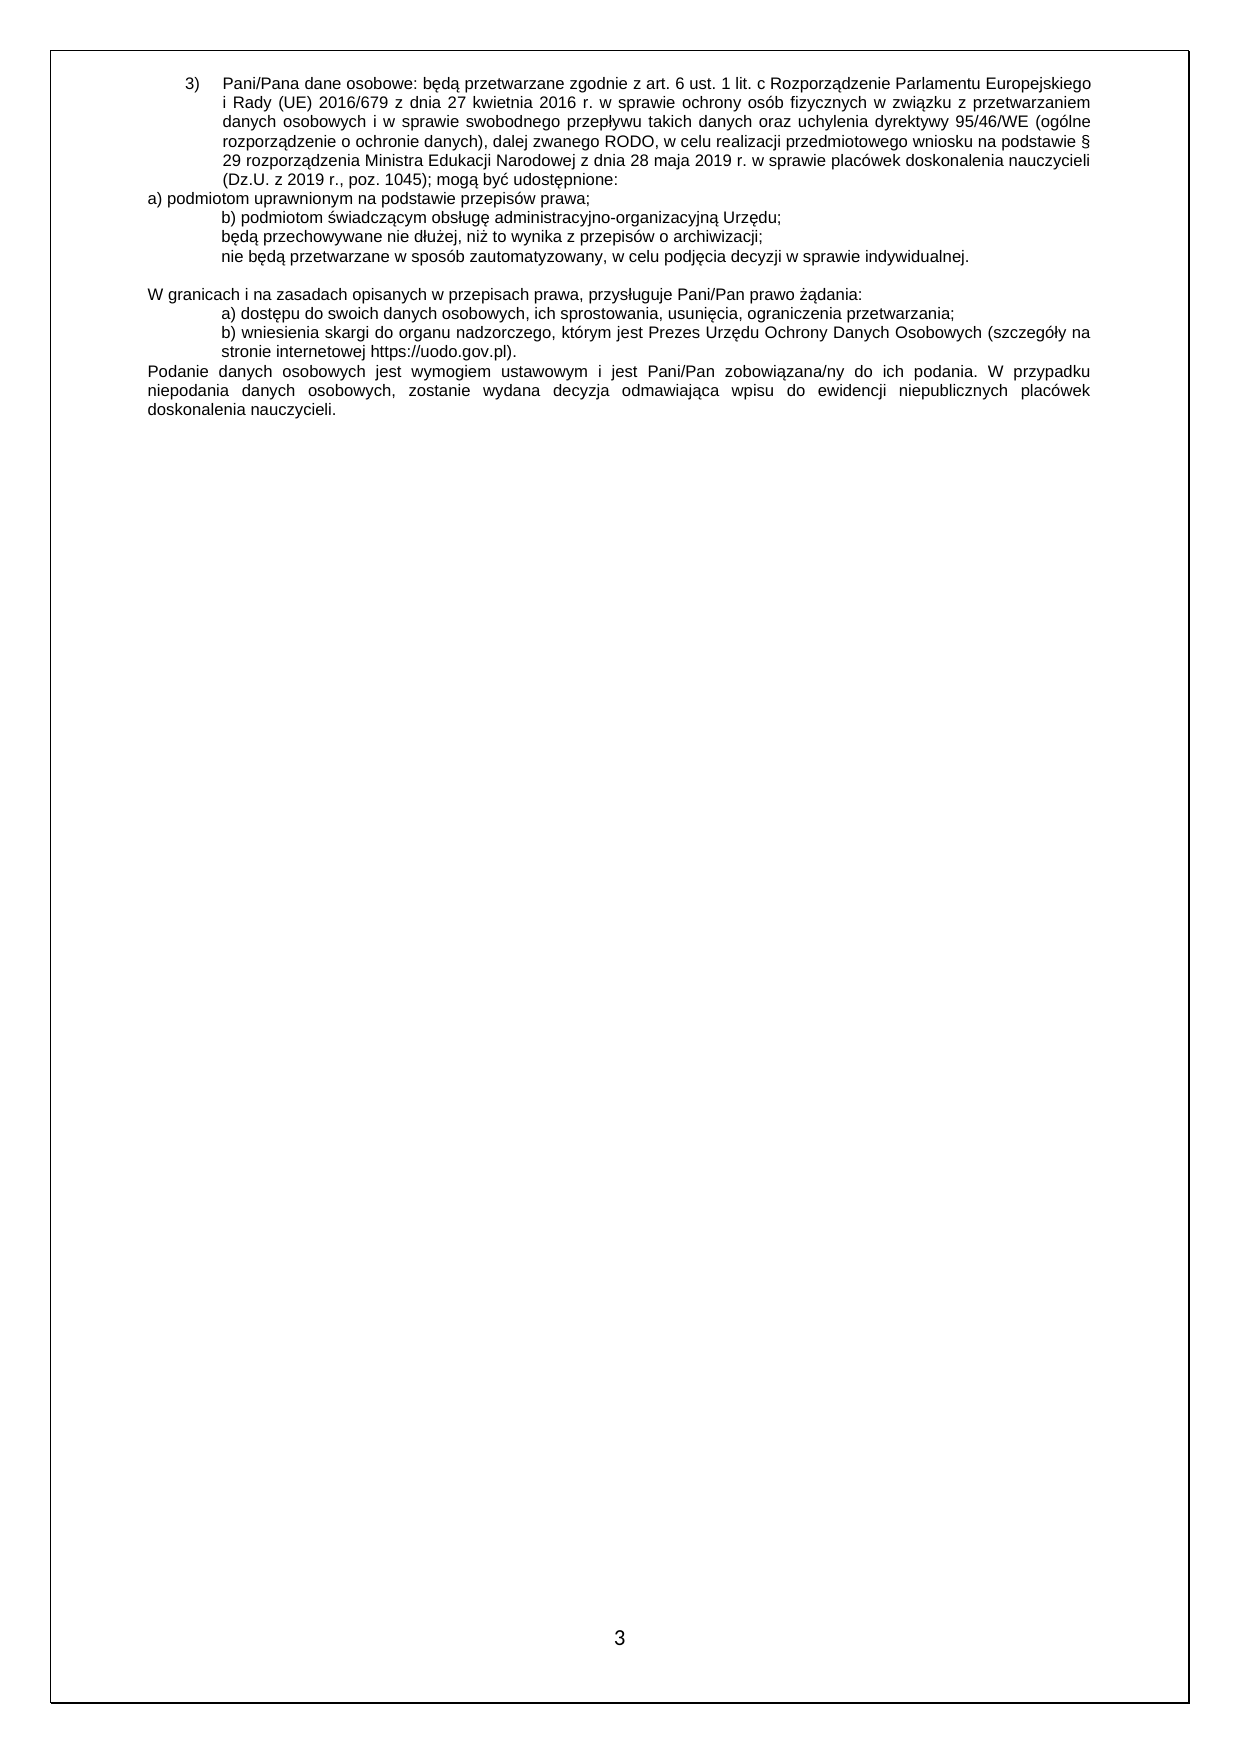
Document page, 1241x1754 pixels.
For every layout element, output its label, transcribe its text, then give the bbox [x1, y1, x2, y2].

text będą przechowywane nie dłużej, niż to wynika z przepisów o archiwizacji; [147, 227, 1092, 246]
text Podanie danych osobowych jest wymogiem ustawowym i jest Pani/Pan zobowiązana/ny do ich podania. W przypadku niepodania danych osobowych, zostanie wydana decyzja odmawiająca wpisu do ewidencji niepublicznych placówek doskonalenia nauczycieli. [147, 361, 1092, 419]
list Pani/Pana dane osobowe: będą przetwarzane zgodnie z art. 6 ust. 1 lit. c Rozporządzenie Parlamentu Europejskiego i Rady (UE) 2016/679 z dnia 27 kwietnia 2016 r. w sprawie ochrony osób fizycznych w związku z przetwarzaniem danych osobowych i w sprawie swobodnego przepływu takich danych oraz uchylenia dyrektywy 95/46/WE (ogólne rozporządzenie o ochronie danych), dalej zwanego RODO, w celu realizacji przedmiotowego wniosku na podstawie § 29 rozporządzenia Ministra Edukacji Narodowej z dnia 28 maja 2019 r. w sprawie placówek doskonalenia nauczycieli (Dz.U. z 2019 r., poz. 1045); mogą być udostępnione: [185, 74, 1092, 189]
text a) dostępu do swoich danych osobowych, ich sprostowania, usunięcia, ograniczenia przetwarzania; [147, 304, 1092, 323]
text b) podmiotom świadczącym obsługę administracyjno-organizacyjną Urzędu; [147, 208, 1092, 227]
text W granicach i na zasadach opisanych w przepisach prawa, przysługuje Pani/Pan prawo żądania: [147, 285, 1092, 304]
text nie będą przetwarzane w sposób zautomatyzowany, w celu podjęcia decyzji w sprawie indywidualnej. [147, 246, 1092, 266]
text b) wniesienia skargi do organu nadzorczego, którym jest Prezes Urzędu Ochrony Danych Osobowych (szczegóły na stronie internetowej https://uodo.gov.pl). [221, 323, 1092, 361]
text a) podmiotom uprawnionym na podstawie przepisów prawa; [147, 189, 1092, 208]
